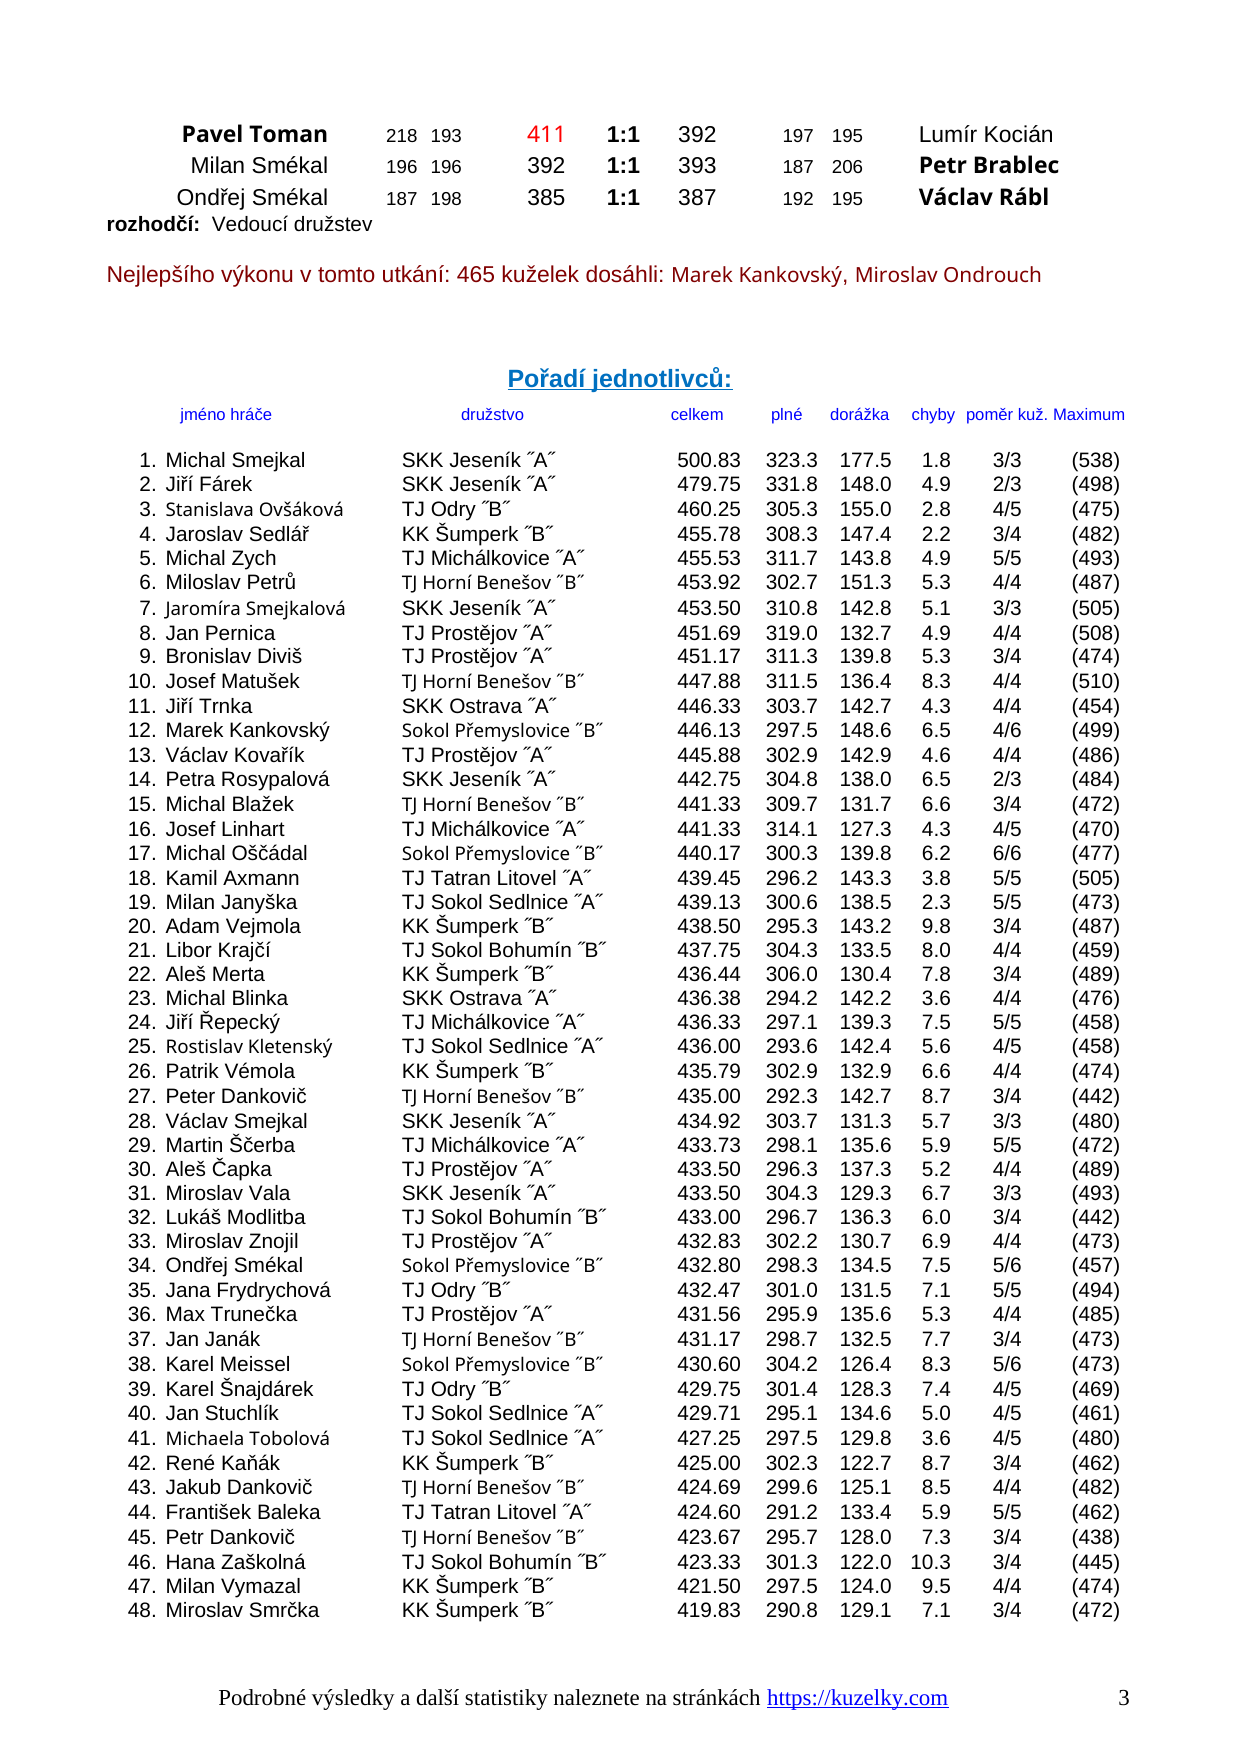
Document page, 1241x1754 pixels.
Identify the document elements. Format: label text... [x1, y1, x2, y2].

text 31. Miroslav Vala SKK Jeseník ˝A˝ 433.50 304.3 129.3 6.7 3/3 (493) [106, 1181, 1134, 1205]
text 35. Jana Frydrychová TJ Odry ˝B˝ 432.47 301.0 131.5 7.1 5/5 (494) [106, 1278, 1134, 1302]
text 12. Marek Kankovský Sokol Přemyslovice ˝B˝ 446.13 297.5 148.6 6.5 4/6 (499) [106, 718, 1134, 743]
text 10. Josef Matušek TJ Horní Benešov ˝B˝ 447.88 311.5 136.4 8.3 4/4 (510) [106, 668, 1134, 694]
text 20. Adam Vejmola KK Šumperk ˝B˝ 438.50 295.3 143.2 9.8 3/4 (487) [106, 914, 1134, 938]
text 2. Jiří Fárek SKK Jeseník ˝A˝ 479.75 331.8 148.0 4.9 2/3 (498) [106, 472, 1134, 496]
text 22. Aleš Merta KK Šumperk ˝B˝ 436.44 306.0 130.4 7.8 3/4 (489) [106, 962, 1134, 986]
text 36. Max Trunečka TJ Prostějov ˝A˝ 431.56 295.9 135.6 5.3 4/4 (485) [106, 1302, 1134, 1326]
text 3. Stanislava Ovšáková TJ Odry ˝B˝ 460.25 305.3 155.0 2.8 4/5 (475) [106, 496, 1134, 521]
text 24. Jiří Řepecký TJ Michálkovice ˝A˝ 436.33 297.1 139.3 7.5 5/5 (458) [106, 1010, 1134, 1034]
text 19. Milan Janyška TJ Sokol Sedlnice ˝A˝ 439.13 300.6 138.5 2.3 5/5 (473) [106, 890, 1134, 914]
text 47. Milan Vymazal KK Šumperk ˝B˝ 421.50 297.5 124.0 9.5 4/4 (474) [106, 1573, 1134, 1597]
text 13. Václav Kovařík TJ Prostějov ˝A˝ 445.88 302.9 142.9 4.6 4/4 (486) [106, 743, 1134, 767]
text 18. Kamil Axmann TJ Tatran Litovel ˝A˝ 439.45 296.2 143.3 3.8 5/5 (505) [106, 866, 1134, 890]
text 14. Petra Rosypalová SKK Jeseník ˝A˝ 442.75 304.8 138.0 6.5 2/3 (484) [106, 767, 1134, 791]
text 33. Miroslav Znojil TJ Prostějov ˝A˝ 432.83 302.2 130.7 6.9 4/4 (473) [106, 1229, 1134, 1253]
text 45. Petr Dankovič TJ Horní Benešov ˝B˝ 423.67 295.7 128.0 7.3 3/4 (438) [106, 1524, 1134, 1549]
text 6. Miloslav Petrů TJ Horní Benešov ˝B˝ 453.92 302.7 151.3 5.3 4/4 (487) [106, 569, 1134, 595]
text 44. František Baleka TJ Tatran Litovel ˝A˝ 424.60 291.2 133.4 5.9 5/5 (462) [106, 1500, 1134, 1524]
text jméno hráče družstvo celkem plné dorážka chyby poměr kuž. Maximum [106, 405, 1134, 424]
text 16. Josef Linhart TJ Michálkovice ˝A˝ 441.33 314.1 127.3 4.3 4/5 (470) [106, 817, 1134, 841]
text Pavel Toman 218 193 411 1:1 392 197 195 Lumír Kocián [106, 118, 1134, 149]
text 4. Jaroslav Sedlář KK Šumperk ˝B˝ 455.78 308.3 147.4 2.2 3/4 (482) [106, 521, 1134, 545]
text 43. Jakub Dankovič TJ Horní Benešov ˝B˝ 424.69 299.6 125.1 8.5 4/4 (482) [106, 1474, 1134, 1500]
text Ondřej Smékal 187 198 385 1:1 387 192 195 Václav Rábl [106, 181, 1134, 212]
text 25. Rostislav Kletenský TJ Sokol Sedlnice ˝A˝ 436.00 293.6 142.4 5.6 4/5 (458) [106, 1034, 1134, 1059]
text 48. Miroslav Smrčka KK Šumperk ˝B˝ 419.83 290.8 129.1 7.1 3/4 (472) [106, 1597, 1134, 1621]
text 5. Michal Zych TJ Michálkovice ˝A˝ 455.53 311.7 143.8 4.9 5/5 (493) [106, 545, 1134, 569]
text 17. Michal Oščádal Sokol Přemyslovice ˝B˝ 440.17 300.3 139.8 6.2 6/6 (477) [106, 841, 1134, 866]
text 21. Libor Krajčí TJ Sokol Bohumín ˝B˝ 437.75 304.3 133.5 8.0 4/4 (459) [106, 938, 1134, 962]
text 9. Bronislav Diviš TJ Prostějov ˝A˝ 451.17 311.3 139.8 5.3 3/4 (474) [106, 644, 1134, 668]
text 26. Patrik Vémola KK Šumperk ˝B˝ 435.79 302.9 132.9 6.6 4/4 (474) [106, 1059, 1134, 1083]
text 23. Michal Blinka SKK Ostrava ˝A˝ 436.38 294.2 142.2 3.6 4/4 (476) [106, 986, 1134, 1010]
text Milan Smékal 196 196 392 1:1 393 187 206 Petr Brablec [106, 149, 1134, 181]
text 11. Jiří Trnka SKK Ostrava ˝A˝ 446.33 303.7 142.7 4.3 4/4 (454) [106, 694, 1134, 718]
text 39. Karel Šnajdárek TJ Odry ˝B˝ 429.75 301.4 128.3 7.4 4/5 (469) [106, 1377, 1134, 1401]
text 37. Jan Janák TJ Horní Benešov ˝B˝ 431.17 298.7 132.5 7.7 3/4 (473) [106, 1326, 1134, 1352]
text 1. Michal Smejkal SKK Jeseník ˝A˝ 500.83 323.3 177.5 1.8 3/3 (538) [106, 448, 1134, 472]
text 46. Hana Zaškolná TJ Sokol Bohumín ˝B˝ 423.33 301.3 122.0 10.3 3/4 (445) [106, 1549, 1134, 1573]
text 42. René Kaňák KK Šumperk ˝B˝ 425.00 302.3 122.7 8.7 3/4 (462) [106, 1451, 1134, 1474]
text 8. Jan Pernica TJ Prostějov ˝A˝ 451.69 319.0 132.7 4.9 4/4 (508) [106, 620, 1134, 644]
text 29. Martin Ščerba TJ Michálkovice ˝A˝ 433.73 298.1 135.6 5.9 5/5 (472) [106, 1133, 1134, 1157]
text 38. Karel Meissel Sokol Přemyslovice ˝B˝ 430.60 304.2 126.4 8.3 5/6 (473) [106, 1352, 1134, 1377]
text 15. Michal Blažek TJ Horní Benešov ˝B˝ 441.33 309.7 131.7 6.6 3/4 (472) [106, 791, 1134, 817]
text 41. Michaela Tobolová TJ Sokol Sedlnice ˝A˝ 427.25 297.5 129.8 3.6 4/5 (480) [106, 1425, 1134, 1451]
text 40. Jan Stuchlík TJ Sokol Sedlnice ˝A˝ 429.71 295.1 134.6 5.0 4/5 (461) [106, 1401, 1134, 1425]
text Pořadí jednotlivců: [94, 363, 1145, 392]
text rozhodčí: Vedoucí družstev [106, 212, 1134, 236]
text 27. Peter Dankovič TJ Horní Benešov ˝B˝ 435.00 292.3 142.7 8.7 3/4 (442) [106, 1083, 1134, 1109]
text 7. Jaromíra Smejkalová SKK Jeseník ˝A˝ 453.50 310.8 142.8 5.1 3/3 (505) [106, 595, 1134, 620]
text 32. Lukáš Modlitba TJ Sokol Bohumín ˝B˝ 433.00 296.7 136.3 6.0 3/4 (442) [106, 1205, 1134, 1229]
text Nejlepšího výkonu v tomto utkání: 465 kuželek dosáhli: Marek Kankovský, Miroslav Ondrouch [106, 260, 1134, 288]
text 34. Ondřej Smékal Sokol Přemyslovice ˝B˝ 432.80 298.3 134.5 7.5 5/6 (457) [106, 1253, 1134, 1278]
text 28. Václav Smejkal SKK Jeseník ˝A˝ 434.92 303.7 131.3 5.7 3/3 (480) [106, 1109, 1134, 1133]
text 30. Aleš Čapka TJ Prostějov ˝A˝ 433.50 296.3 137.3 5.2 4/4 (489) [106, 1157, 1134, 1181]
